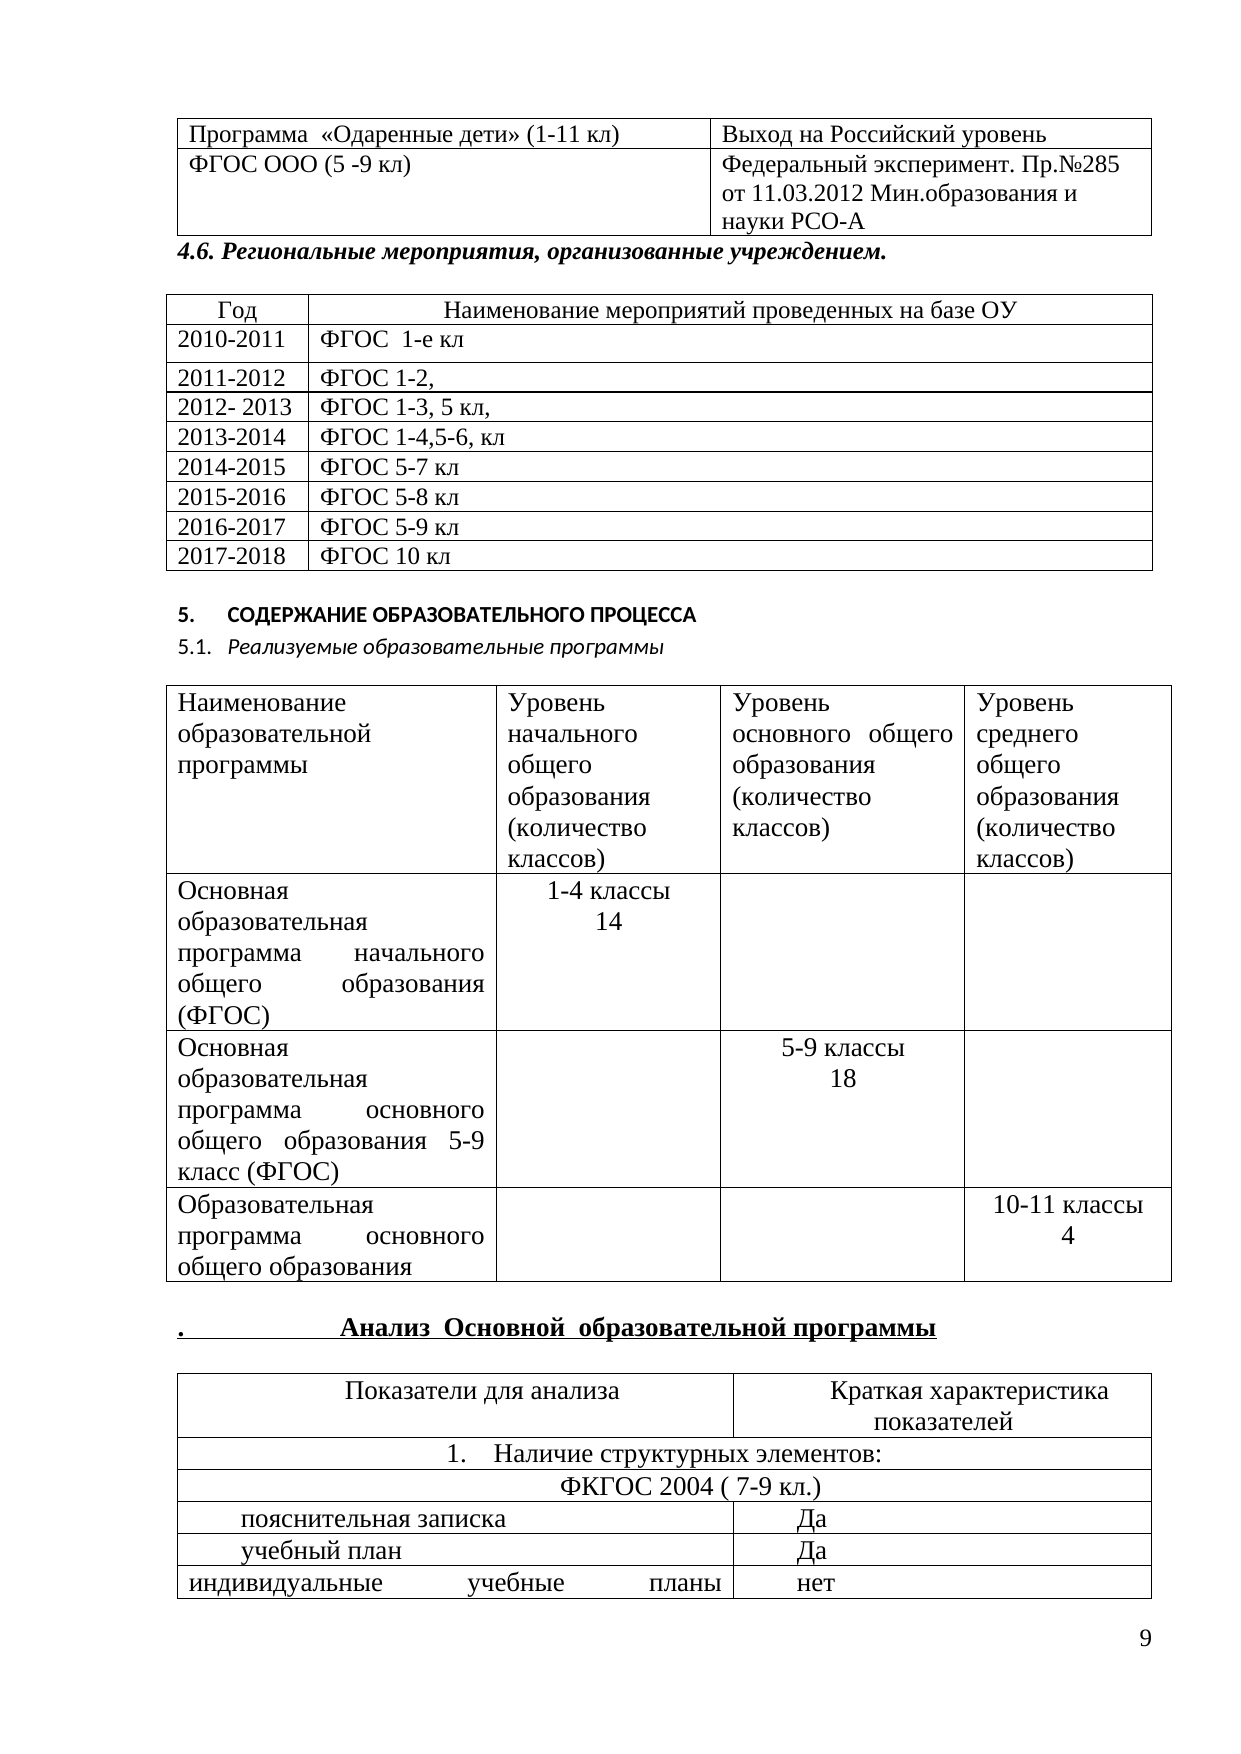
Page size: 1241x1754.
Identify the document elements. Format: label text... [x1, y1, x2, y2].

table_cell 2013-2014 [167, 422, 308, 451]
table_cell [721, 874, 964, 1030]
text 4.6. Региональные мероприятия, организованные учреждением. [177, 236, 1152, 265]
table_cell 1-4 классы 14 [497, 874, 720, 1030]
table_cell ФГОС 1-е кл [309, 325, 1152, 362]
table_header Уровень начального общего образования (количество классов) [497, 686, 720, 873]
table_cell Выход на Российский уровень [711, 119, 1151, 148]
table_cell ФГОС ООО (5 -9 кл) [178, 149, 710, 235]
table_header Наименование образовательной программы [167, 686, 496, 873]
text . Анализ Основной образовательной программы [177, 1311, 1152, 1342]
table_header Уровень основного общего образования (количество классов) [721, 686, 964, 873]
list СОДЕРЖАНИЕ ОБРАЗОВАТЕЛЬНОГО ПРОЦЕССА [177, 600, 1152, 628]
table_cell Да [734, 1502, 1151, 1533]
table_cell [178, 1566, 733, 1597]
table_cell 2014-2015 [167, 452, 308, 481]
table_cell Да [734, 1534, 1151, 1565]
table_header Наименование мероприятий проведенных на базе ОУ [309, 295, 1152, 323]
table_cell 2015-2016 [167, 482, 308, 511]
table_cell ФГОС 5-9 кл [309, 512, 1152, 540]
table_cell Основная образовательная программа начального общего образования (ФГОС) [167, 874, 496, 1030]
table_cell ФГОС 1-3, 5 кл, [309, 393, 1152, 421]
list Реализуемые образовательные программы [177, 632, 1152, 660]
table_header Показатели для анализа [178, 1374, 733, 1437]
table_header Уровень среднего общего образования (количество классов) [965, 686, 1171, 873]
table_cell 2016-2017 [167, 512, 308, 540]
table_cell 2010-2011 [167, 325, 308, 362]
table_cell Образовательная программа основного общего образования [167, 1188, 496, 1281]
table_cell [965, 874, 1171, 1030]
table_header Год [167, 295, 308, 323]
table_cell [965, 1031, 1171, 1187]
table_cell ФКГОС 2004 ( 7-9 кл.) [178, 1470, 1151, 1501]
table_cell Основная образовательная программа основного общего образования 5-9 класс (ФГОС) [167, 1031, 496, 1187]
table_cell [497, 1188, 720, 1281]
table_cell [721, 1188, 964, 1281]
table_cell Федеральный эксперимент. Пр.№285 от 11.03.2012 Мин.образования и науки РСО-А [711, 149, 1151, 235]
table_cell ФГОС 1-2, [309, 363, 1152, 391]
table_cell учебный план [178, 1534, 733, 1565]
table_cell 2011-2012 [167, 363, 308, 391]
table_header Краткая характеристика показателей [734, 1374, 1151, 1437]
table_cell 10-11 классы 4 [965, 1188, 1171, 1281]
table_cell 1. Наличие структурных элементов: [178, 1438, 1151, 1469]
table_cell 5-9 классы 18 [721, 1031, 964, 1187]
table_cell ФГОС 5-8 кл [309, 482, 1152, 511]
table_cell ФГОС 5-7 кл [309, 452, 1152, 481]
table_cell Программа «Одаренные дети» (1-11 кл) [178, 119, 710, 148]
table_cell нет [734, 1566, 1151, 1597]
table_cell [497, 1031, 720, 1187]
table_cell 2012- 2013 [167, 393, 308, 421]
table_cell ФГОС 1-4,5-6, кл [309, 422, 1152, 451]
table_cell 2017-2018 [167, 541, 308, 570]
table_cell ФГОС 10 кл [309, 541, 1152, 570]
table_cell пояснительная записка [178, 1502, 733, 1533]
